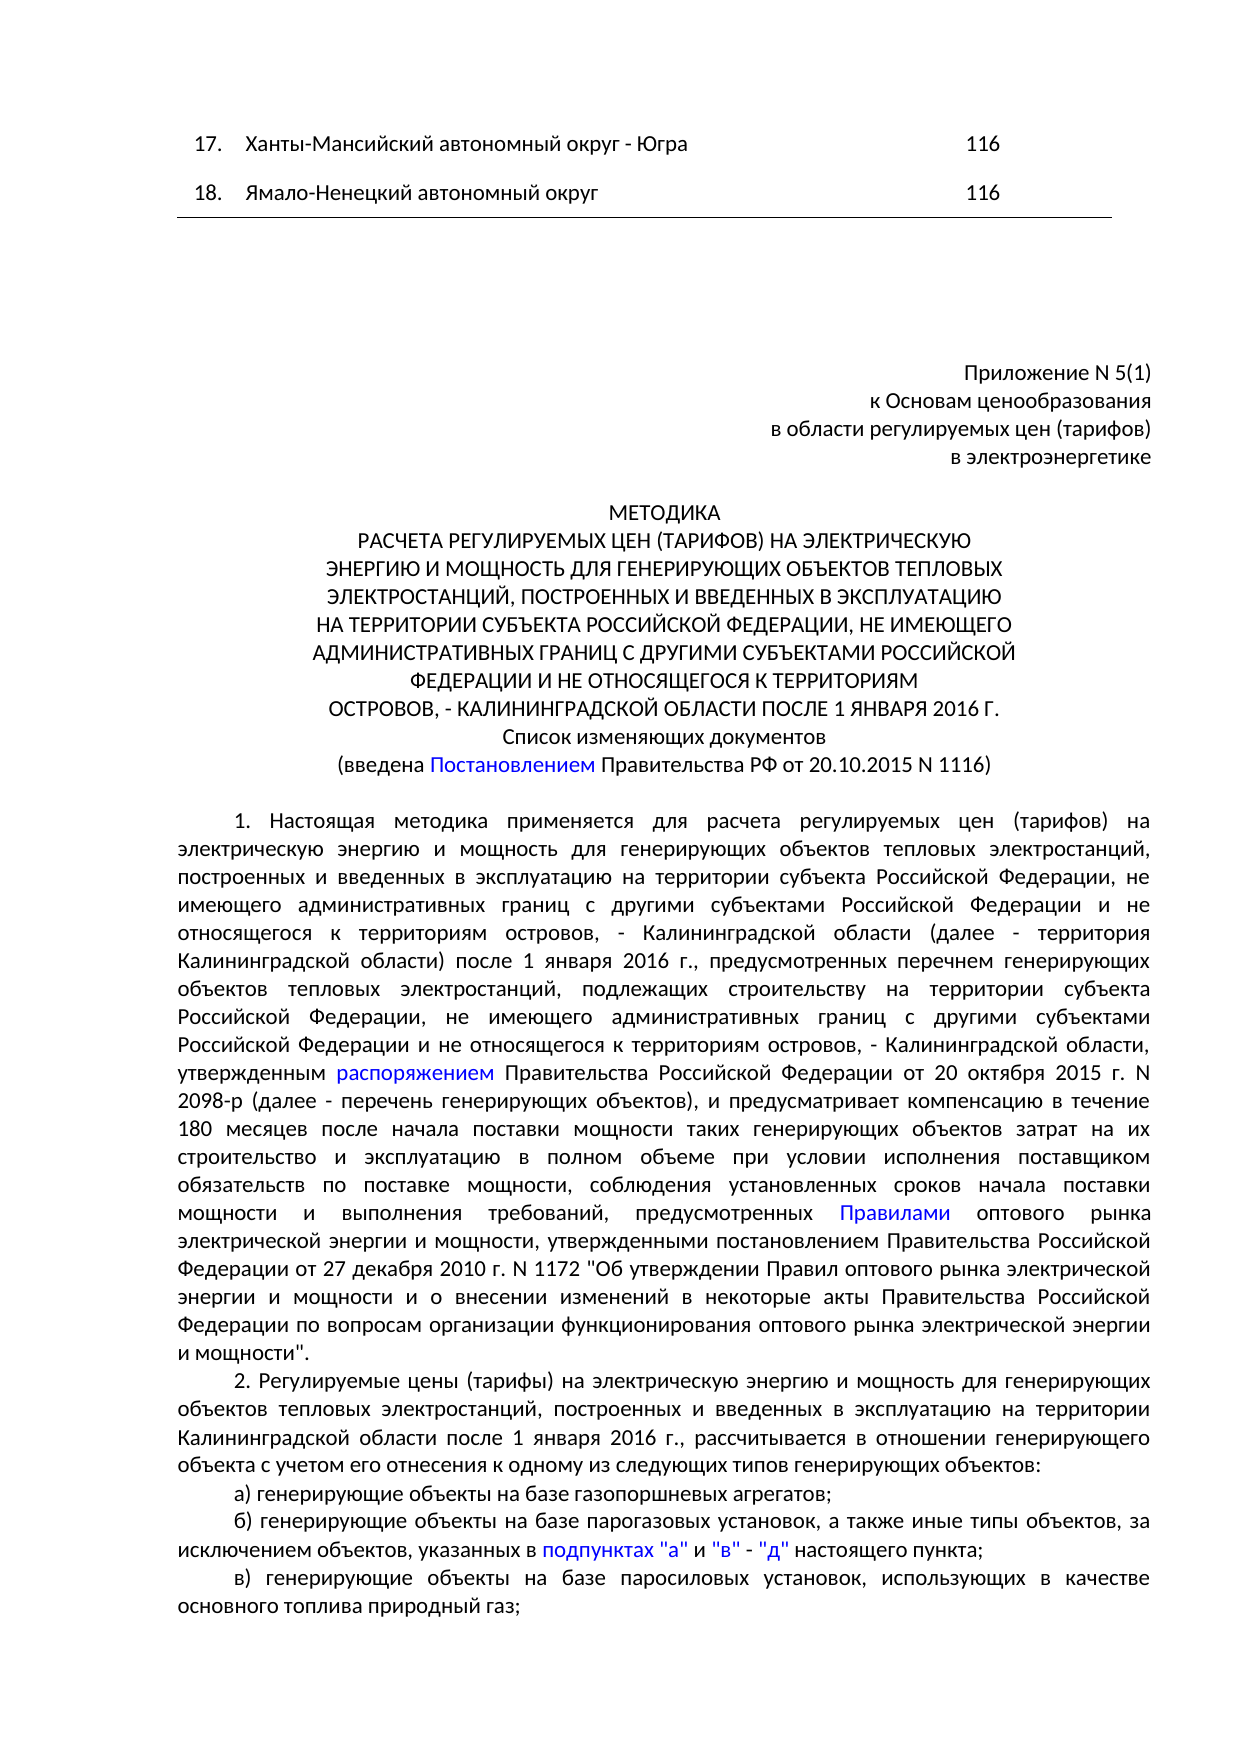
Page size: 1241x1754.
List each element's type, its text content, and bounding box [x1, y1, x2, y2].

text ФЕДЕРАЦИИ И НЕ ОТНОСЯЩЕГОСЯ К ТЕРРИТОРИЯМ [177, 666, 1152, 694]
text НА ТЕРРИТОРИИ СУБЪЕКТА РОССИЙСКОЙ ФЕДЕРАЦИИ, НЕ ИМЕЮЩЕГО [177, 610, 1152, 638]
text РАСЧЕТА РЕГУЛИРУЕМЫХ ЦЕН (ТАРИФОВ) НА ЭЛЕКТРИЧЕСКУЮ [177, 526, 1152, 554]
text к Основам ценообразования [177, 386, 1152, 414]
table_cell 116 [854, 168, 1112, 217]
text Приложение N 5(1) [177, 358, 1152, 386]
text в электроэнергетике [177, 442, 1152, 470]
text ЭНЕРГИЮ И МОЩНОСТЬ ДЛЯ ГЕНЕРИРУЮЩИХ ОБЪЕКТОВ ТЕПЛОВЫХ [177, 554, 1152, 582]
text в) генерирующие объекты на базе паросиловых установок, использующих в качестве основного топлива природный газ; [177, 1563, 1152, 1619]
text 1. Настоящая методика применяется для расчета регулируемых цен (тарифов) на электрическую энергию и мощность для генерирующих объектов тепловых электростанций, построенных и введенных в эксплуатацию на территории субъекта Российской Федерации, не имеющего административных границ с другими субъектами Российской Федерации и не относящегося к территориям островов, - Калининградской области (далее - территория Калининградской области) после 1 января 2016 г., предусмотренных перечнем генерирующих объектов тепловых электростанций, подлежащих строительству на территории субъекта Российской Федерации, не имеющего административных границ с другими субъектами Российской Федерации и не относящегося к территориям островов, - Калининградской области, утвержденным распоряжением Правительства Российской Федерации от 20 октября 2015 г. N 2098-р (далее - перечень генерирующих объектов), и предусматривает компенсацию в течение 180 месяцев после начала поставки мощности таких генерирующих объектов затрат на их строительство и эксплуатацию в полном объеме при условии исполнения поставщиком обязательств по поставке мощности, соблюдения установленных сроков начала поставки мощности и выполнения требований, предусмотренных Правилами оптового рынка электрической энергии и мощности, утвержденными постановлением Правительства Российской Федерации от 27 декабря 2010 г. N 1172 "Об утверждении Правил оптового рынка электрической энергии и мощности и о внесении изменений в некоторые акты Правительства Российской Федерации по вопросам организации функционирования оптового рынка электрической энергии и мощности". [177, 806, 1152, 1367]
table_cell 116 [854, 118, 1112, 167]
text б) генерирующие объекты на базе парогазовых установок, а также иные типы объектов, за исключением объектов, указанных в подпунктах "а" и "в" - "д" настоящего пункта; [177, 1507, 1152, 1563]
text ОСТРОВОВ, - КАЛИНИНГРАДСКОЙ ОБЛАСТИ ПОСЛЕ 1 ЯНВАРЯ 2016 Г. [177, 694, 1152, 722]
text в области регулируемых цен (тарифов) [177, 414, 1152, 442]
text АДМИНИСТРАТИВНЫХ ГРАНИЦ С ДРУГИМИ СУБЪЕКТАМИ РОССИЙСКОЙ [177, 638, 1152, 666]
table_cell Ханты-Мансийский автономный округ - Югра [239, 118, 853, 167]
text ЭЛЕКТРОСТАНЦИЙ, ПОСТРОЕННЫХ И ВВЕДЕННЫХ В ЭКСПЛУАТАЦИЮ [177, 582, 1152, 610]
text а) генерирующие объекты на базе газопоршневых агрегатов; [177, 1479, 1152, 1507]
text Список изменяющих документов [177, 722, 1152, 750]
text МЕТОДИКА [177, 498, 1152, 526]
text 2. Регулируемые цены (тарифы) на электрическую энергию и мощность для генерирующих объектов тепловых электростанций, построенных и введенных в эксплуатацию на территории Калининградской области после 1 января 2016 г., рассчитывается в отношении генерирующего объекта с учетом его отнесения к одному из следующих типов генерирующих объектов: [177, 1367, 1152, 1479]
table_cell Ямало-Ненецкий автономный округ [239, 168, 853, 217]
text (введена Постановлением Правительства РФ от 20.10.2015 N 1116) [177, 750, 1152, 778]
table_cell 17. [177, 118, 239, 167]
table_cell 18. [177, 168, 239, 217]
